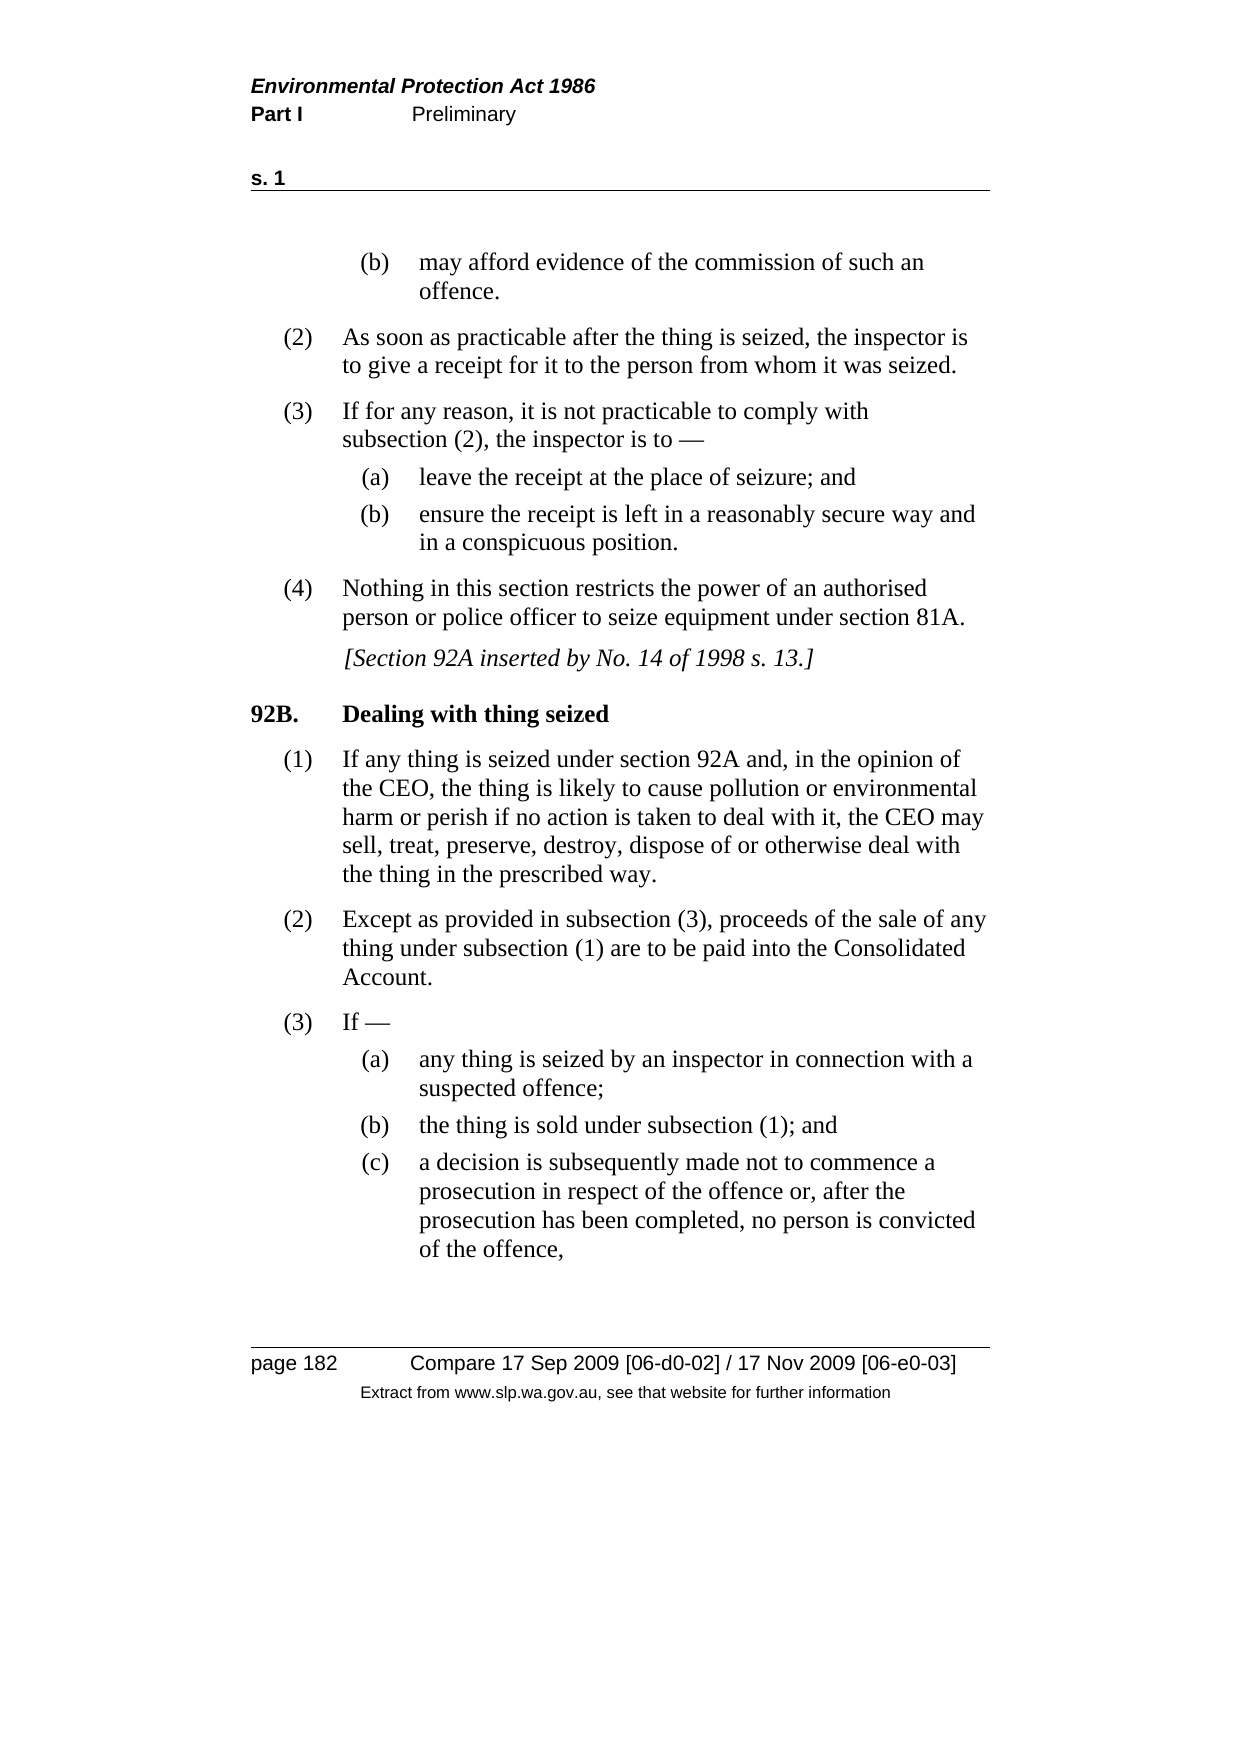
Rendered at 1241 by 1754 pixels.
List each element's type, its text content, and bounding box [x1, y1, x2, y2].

subtitle 92B. Dealing with thing seized [251, 699, 990, 727]
text (b) the thing is sold under subsection (1); and [251, 1110, 990, 1139]
text (2) Except as provided in subsection (3), proceeds of the sale of any thing under subsection (1) are to be paid into the Consolidated Account. [251, 904, 990, 991]
text (b) ensure the receipt is left in a reasonably secure way and in a conspicuous position. [251, 499, 990, 556]
text [Section 92A inserted by No. 14 of 1998 s. 13.] [251, 643, 990, 672]
text (a) leave the receipt at the place of seizure; and [251, 462, 990, 490]
text (2) As soon as practicable after the thing is seized, the inspector is to give a receipt for it to the person from whom it was seized. [251, 322, 990, 379]
text (3) If — [251, 1007, 990, 1036]
text (a) any thing is seized by an inspector in connection with a suspected offence; [251, 1044, 990, 1102]
text (b) may afford evidence of the commission of such an offence. [251, 247, 990, 305]
text (4) Nothing in this section restricts the power of an authorised person or police officer to seize equipment under section 81A. [251, 573, 990, 630]
text (1) If any thing is seized under section 92A and, in the opinion of the CEO, the thing is likely to cause pollution or environmental harm or perish if no action is taken to deal with it, the CEO may sell, treat, preserve, destroy, dispose of or otherwise deal with the thing in the prescribed way. [251, 744, 990, 888]
text (3) If for any reason, it is not practicable to comply with subsection (2), the inspector is to — [251, 396, 990, 453]
text (c) a decision is subsequently made not to commence a prosecution in respect of the offence or, after the prosecution has been completed, no person is convicted of the offence, [251, 1147, 990, 1262]
